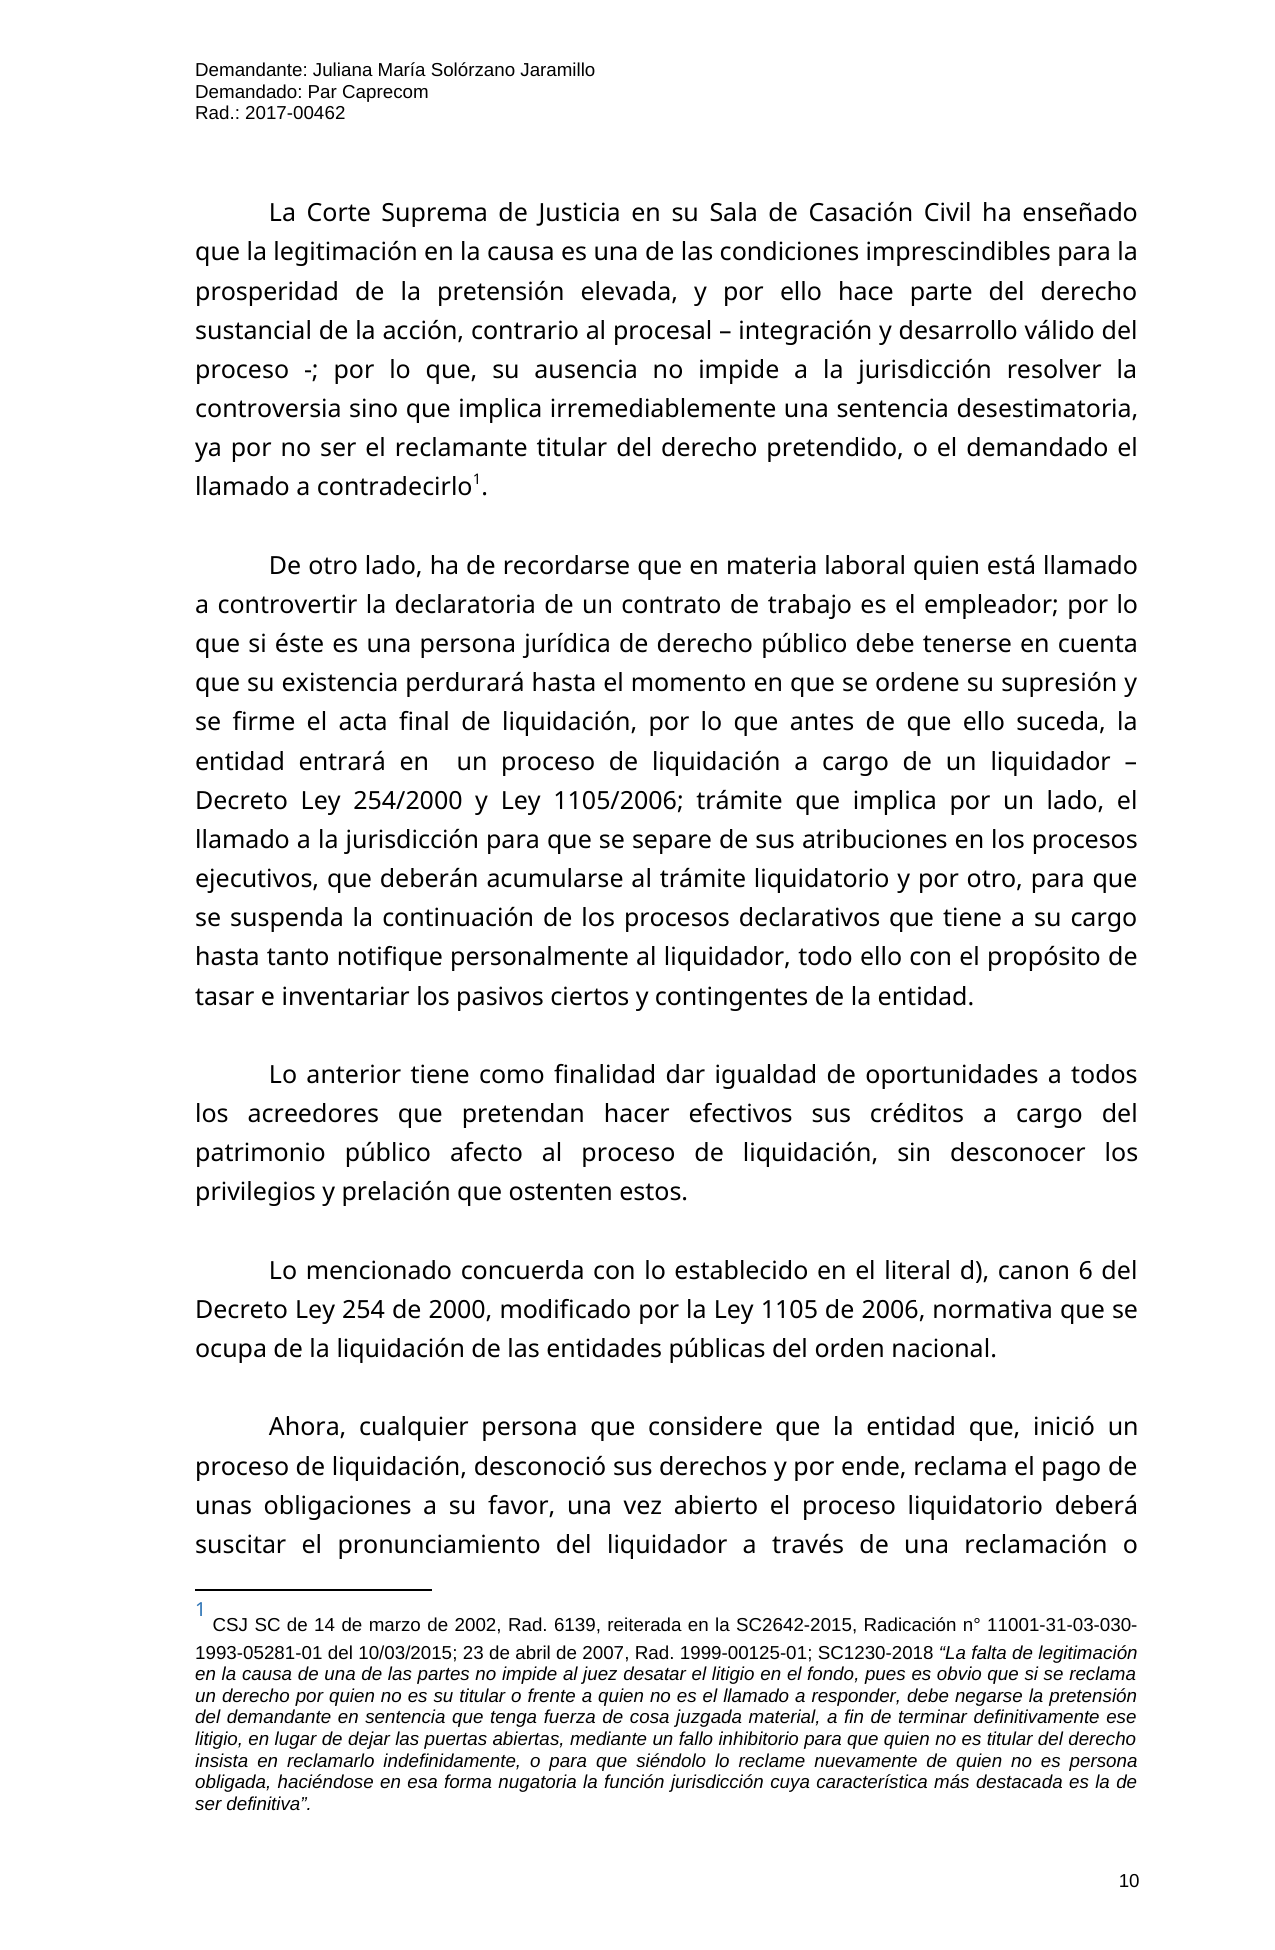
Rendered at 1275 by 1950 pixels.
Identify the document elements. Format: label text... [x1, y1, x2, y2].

text De otro lado, ha de recordarse que en materia laboral quien está llamado a controvertir la declaratoria de un contrato de trabajo es el empleador; por lo que si éste es una persona jurídica de derecho público debe tenerse en cuenta que su existencia perdurará hasta el momento en que se ordene su supresión y se firme el acta final de liquidación, por lo que antes de que ello suceda, la entidad entrará en un proceso de liquidación a cargo de un liquidador – Decreto Ley 254/2000 y Ley 1105/2006; trámite que implica por un lado, el llamado a la jurisdicción para que se separe de sus atribuciones en los procesos ejecutivos, que deberán acumularse al trámite liquidatorio y por otro, para que se suspenda la continuación de los procesos declarativos que tiene a su cargo hasta tanto notifique personalmente al liquidador, todo ello con el propósito de tasar e inventariar los pasivos ciertos y contingentes de la entidad. [195, 547, 1139, 1012]
text La Corte Suprema de Justicia en su Sala de Casación Civil ha enseñado que la legitimación en la causa es una de las condiciones imprescindibles para la prosperidad de la pretensión elevada, y por ello hace parte del derecho sustancial de la acción, contrario al procesal – integración y desarrollo válido del proceso -; por lo que, su ausencia no impide a la jurisdicción resolver la controversia sino que implica irremediablemente una sentencia desestimatoria, ya por no ser el reclamante titular del derecho pretendido, o el demandado el llamado a contradecirlo. [195, 195, 1139, 503]
text Lo anterior tiene como finalidad dar igualdad de oportunidades a todos los acreedores que pretendan hacer efectivos sus créditos a cargo del patrimonio público afecto al proceso de liquidación, sin desconocer los privilegios y prelación que ostenten estos. [195, 1057, 1139, 1208]
text Lo mencionado concuerda con lo establecido en el literal d), canon 6 del Decreto Ley 254 de 2000, modificado por la Ley 1105 de 2006, normativa que se ocupa de la liquidación de las entidades públicas del orden nacional. [195, 1252, 1139, 1365]
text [195, 1409, 1139, 1561]
